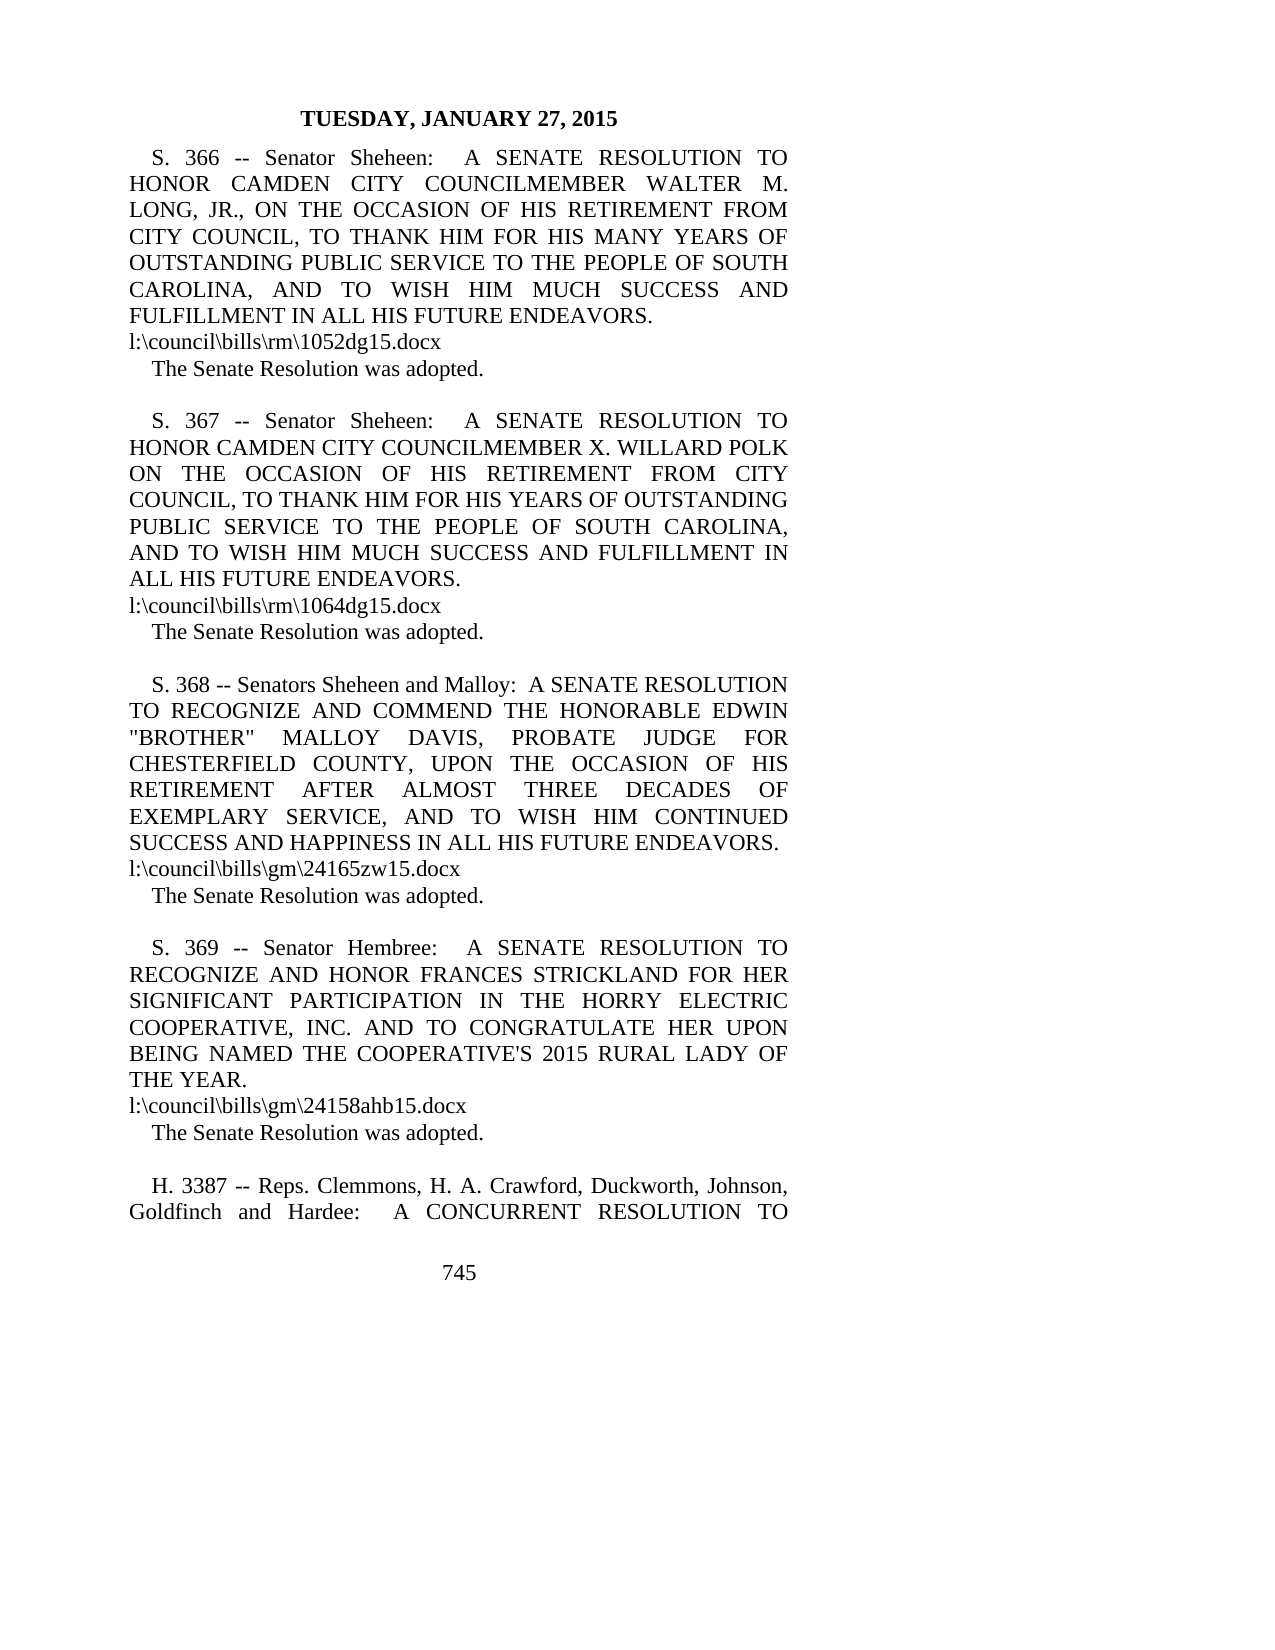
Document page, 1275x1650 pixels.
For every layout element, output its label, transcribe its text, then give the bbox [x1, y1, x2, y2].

text l:\council\bills\gm\24165zw15.docx [129, 855, 789, 882]
text l:\council\bills\rm\1064dg15.docx [129, 592, 789, 618]
text S. 366 -- Senator Sheheen: A SENATE RESOLUTION TO HONOR CAMDEN CITY COUNCILMEMBER WALTER M. LONG, JR., ON THE OCCASION OF HIS RETIREMENT FROM CITY COUNCIL, TO THANK HIM FOR HIS MANY YEARS OF OUTSTANDING PUBLIC SERVICE TO THE PEOPLE OF SOUTH CAROLINA, AND TO WISH HIM MUCH SUCCESS AND FULFILLMENT IN ALL HIS FUTURE ENDEAVORS. [129, 144, 789, 328]
text S. 367 -- Senator Sheheen: A SENATE RESOLUTION TO HONOR CAMDEN CITY COUNCILMEMBER X. WILLARD POLK ON THE OCCASION OF HIS RETIREMENT FROM CITY COUNCIL, TO THANK HIM FOR HIS YEARS OF OUTSTANDING PUBLIC SERVICE TO THE PEOPLE OF SOUTH CAROLINA, AND TO WISH HIM MUCH SUCCESS AND FULFILLMENT IN ALL HIS FUTURE ENDEAVORS. [129, 407, 789, 592]
text The Senate Resolution was adopted. [129, 882, 789, 908]
text S. 368 -- Senators Sheheen and Malloy: A SENATE RESOLUTION TO RECOGNIZE AND COMMEND THE HONORABLE EDWIN "BROTHER" MALLOY DAVIS, PROBATE JUDGE FOR CHESTERFIELD COUNTY, UPON THE OCCASION OF HIS RETIREMENT AFTER ALMOST THREE DECADES OF EXEMPLARY SERVICE, AND TO WISH HIM CONTINUED SUCCESS AND HAPPINESS IN ALL HIS FUTURE ENDEAVORS. [129, 671, 789, 855]
text The Senate Resolution was adopted. [129, 618, 789, 644]
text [129, 1172, 789, 1224]
text The Senate Resolution was adopted. [129, 355, 789, 381]
text S. 369 -- Senator Hembree: A SENATE RESOLUTION TO RECOGNIZE AND HONOR FRANCES STRICKLAND FOR HER SIGNIFICANT PARTICIPATION IN THE HORRY ELECTRIC COOPERATIVE, INC. AND TO CONGRATULATE HER UPON BEING NAMED THE COOPERATIVE'S 2015 RURAL LADY OF THE YEAR. [129, 934, 789, 1093]
text l:\council\bills\rm\1052dg15.docx [129, 328, 789, 355]
text l:\council\bills\gm\24158ahb15.docx [129, 1093, 789, 1119]
text The Senate Resolution was adopted. [129, 1119, 789, 1145]
